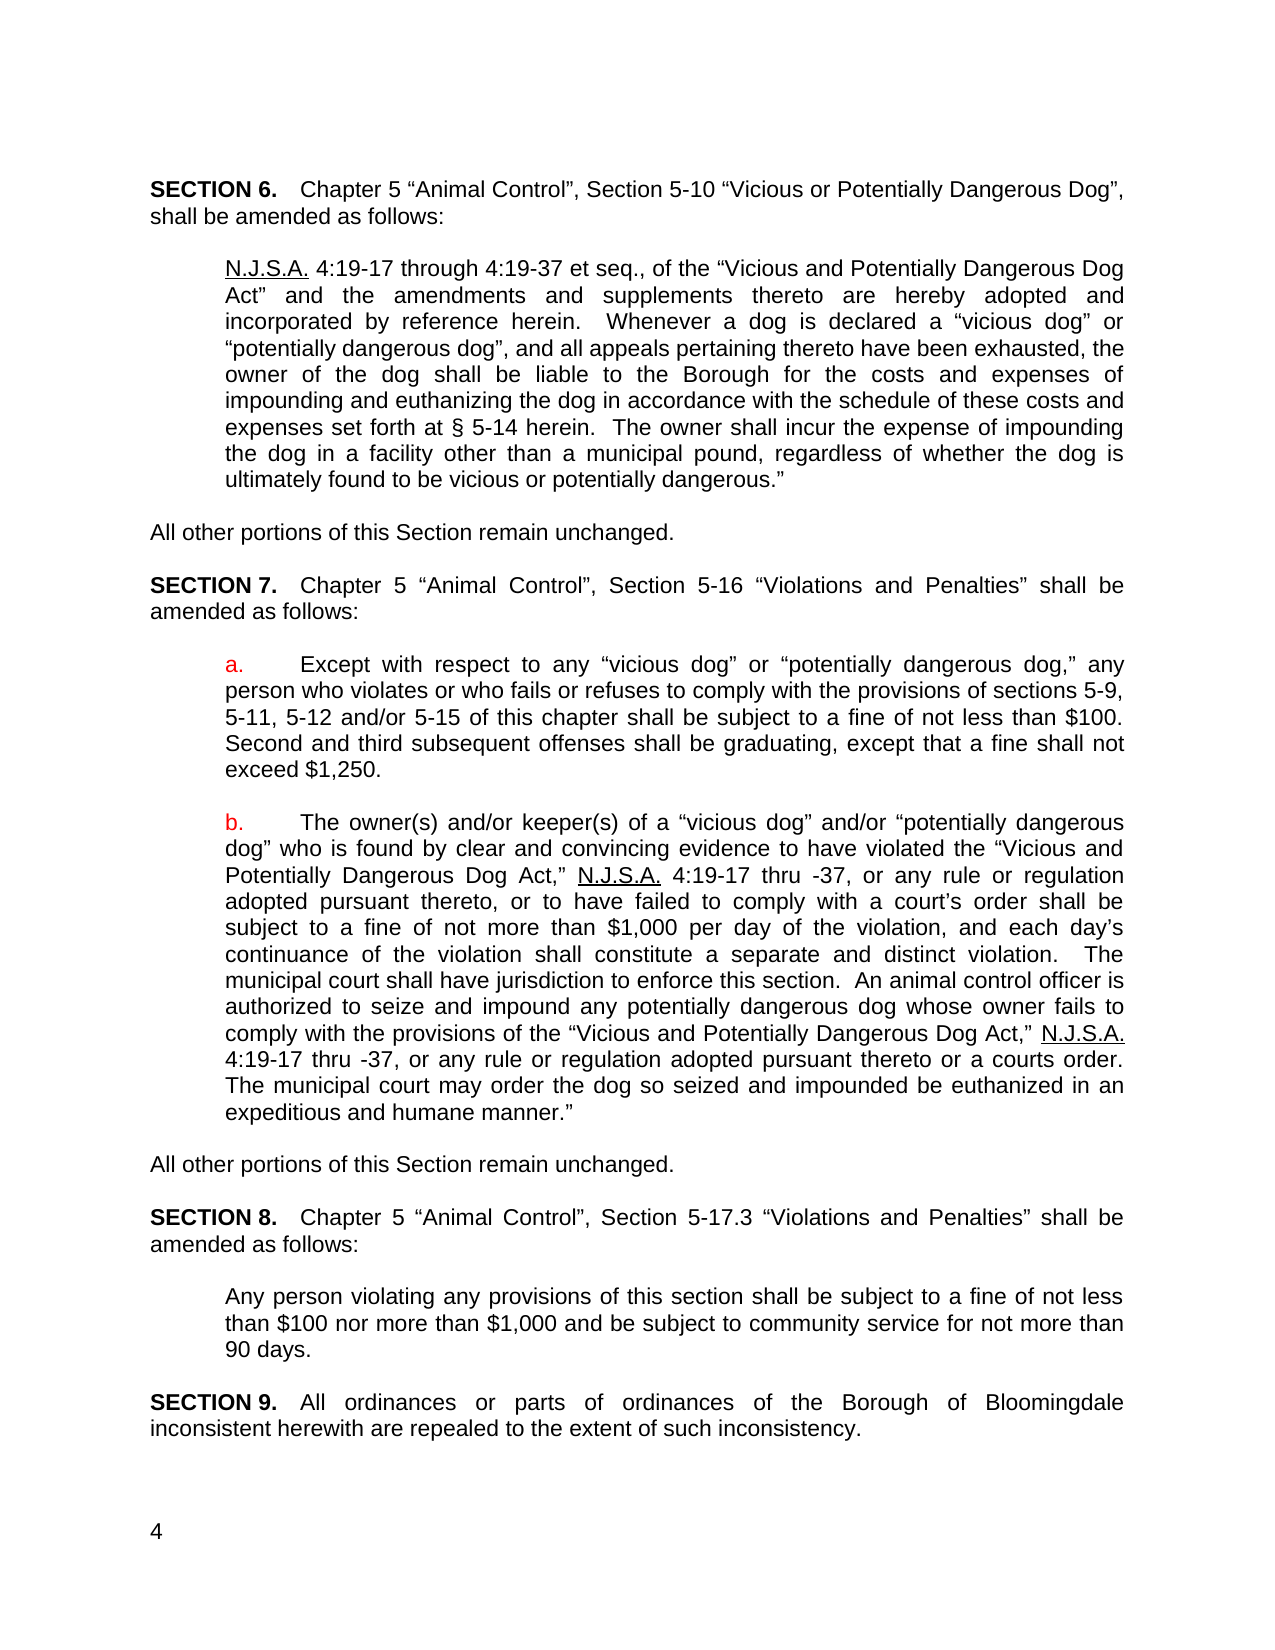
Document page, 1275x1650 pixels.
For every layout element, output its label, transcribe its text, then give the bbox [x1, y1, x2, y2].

list The owner(s) and/or keeper(s) of a “vicious dog” and/or “potentially dangerous dog” who is found by clear and convincing evidence to have violated the “Vicious and Potentially Dangerous Dog Act,” N.J.S.A. 4:19-17 thru -37, or any rule or regulation adopted pursuant thereto, or to have failed to comply with a court’s order shall be subject to a fine of not more than $1,000 per day of the violation, and each day’s continuance of the violation shall constitute a separate and distinct violation. The municipal court shall have jurisdiction to enforce this section. An animal control officer is authorized to seize and impound any potentially dangerous dog whose owner fails to comply with the provisions of the “Vicious and Potentially Dangerous Dog Act,” N.J.S.A. 4:19-17 thru -37, or any rule or regulation adopted pursuant thereto or a courts order. The municipal court may order the dog so seized and impounded be euthanized in an expeditious and humane manner.” [225, 809, 1125, 1125]
text N.J.S.A. 4:19-17 through 4:19-37 et seq., of the “Vicious and Potentially Dangerous Dog Act” and the amendments and supplements thereto are hereby adopted and incorporated by reference herein. Whenever a dog is declared a “vicious dog” or “potentially dangerous dog”, and all appeals pertaining thereto have been exhausted, the owner of the dog shall be liable to the Borough for the costs and expenses of impounding and euthanizing the dog in accordance with the schedule of these costs and expenses set forth at § 5-14 herein. The owner shall incur the expense of impounding the dog in a facility other than a municipal pound, regardless of whether the dog is ultimately found to be vicious or potentially dangerous.” [225, 255, 1125, 493]
text Any person violating any provisions of this section shall be subject to a fine of not less than $100 nor more than $1,000 and be subject to community service for not more than 90 days. [225, 1283, 1125, 1362]
text All other portions of this Section remain unchanged. [150, 1151, 1125, 1178]
text SECTION 7. Chapter 5 “Animal Control”, Section 5-16 “Violations and Penalties” shall be amended as follows: [150, 572, 1125, 624]
text SECTION 6. Chapter 5 “Animal Control”, Section 5-10 “Vicious or Potentially Dangerous Dog”, shall be amended as follows: [150, 176, 1125, 229]
text SECTION 8. Chapter 5 “Animal Control”, Section 5-17.3 “Violations and Penalties” shall be amended as follows: [150, 1204, 1125, 1257]
text SECTION 9. All ordinances or parts of ordinances of the Borough of Bloomingdale inconsistent herewith are repealed to the extent of such inconsistency. [150, 1389, 1125, 1441]
list Except with respect to any “vicious dog” or “potentially dangerous dog,” any person who violates or who fails or refuses to comply with the provisions of sections 5-9, 5-11, 5-12 and/or 5-15 of this chapter shall be subject to a fine of not less than $100. Second and third subsequent offenses shall be graduating, except that a fine shall not exceed $1,250. [225, 651, 1125, 782]
text All other portions of this Section remain unchanged. [150, 519, 1125, 545]
